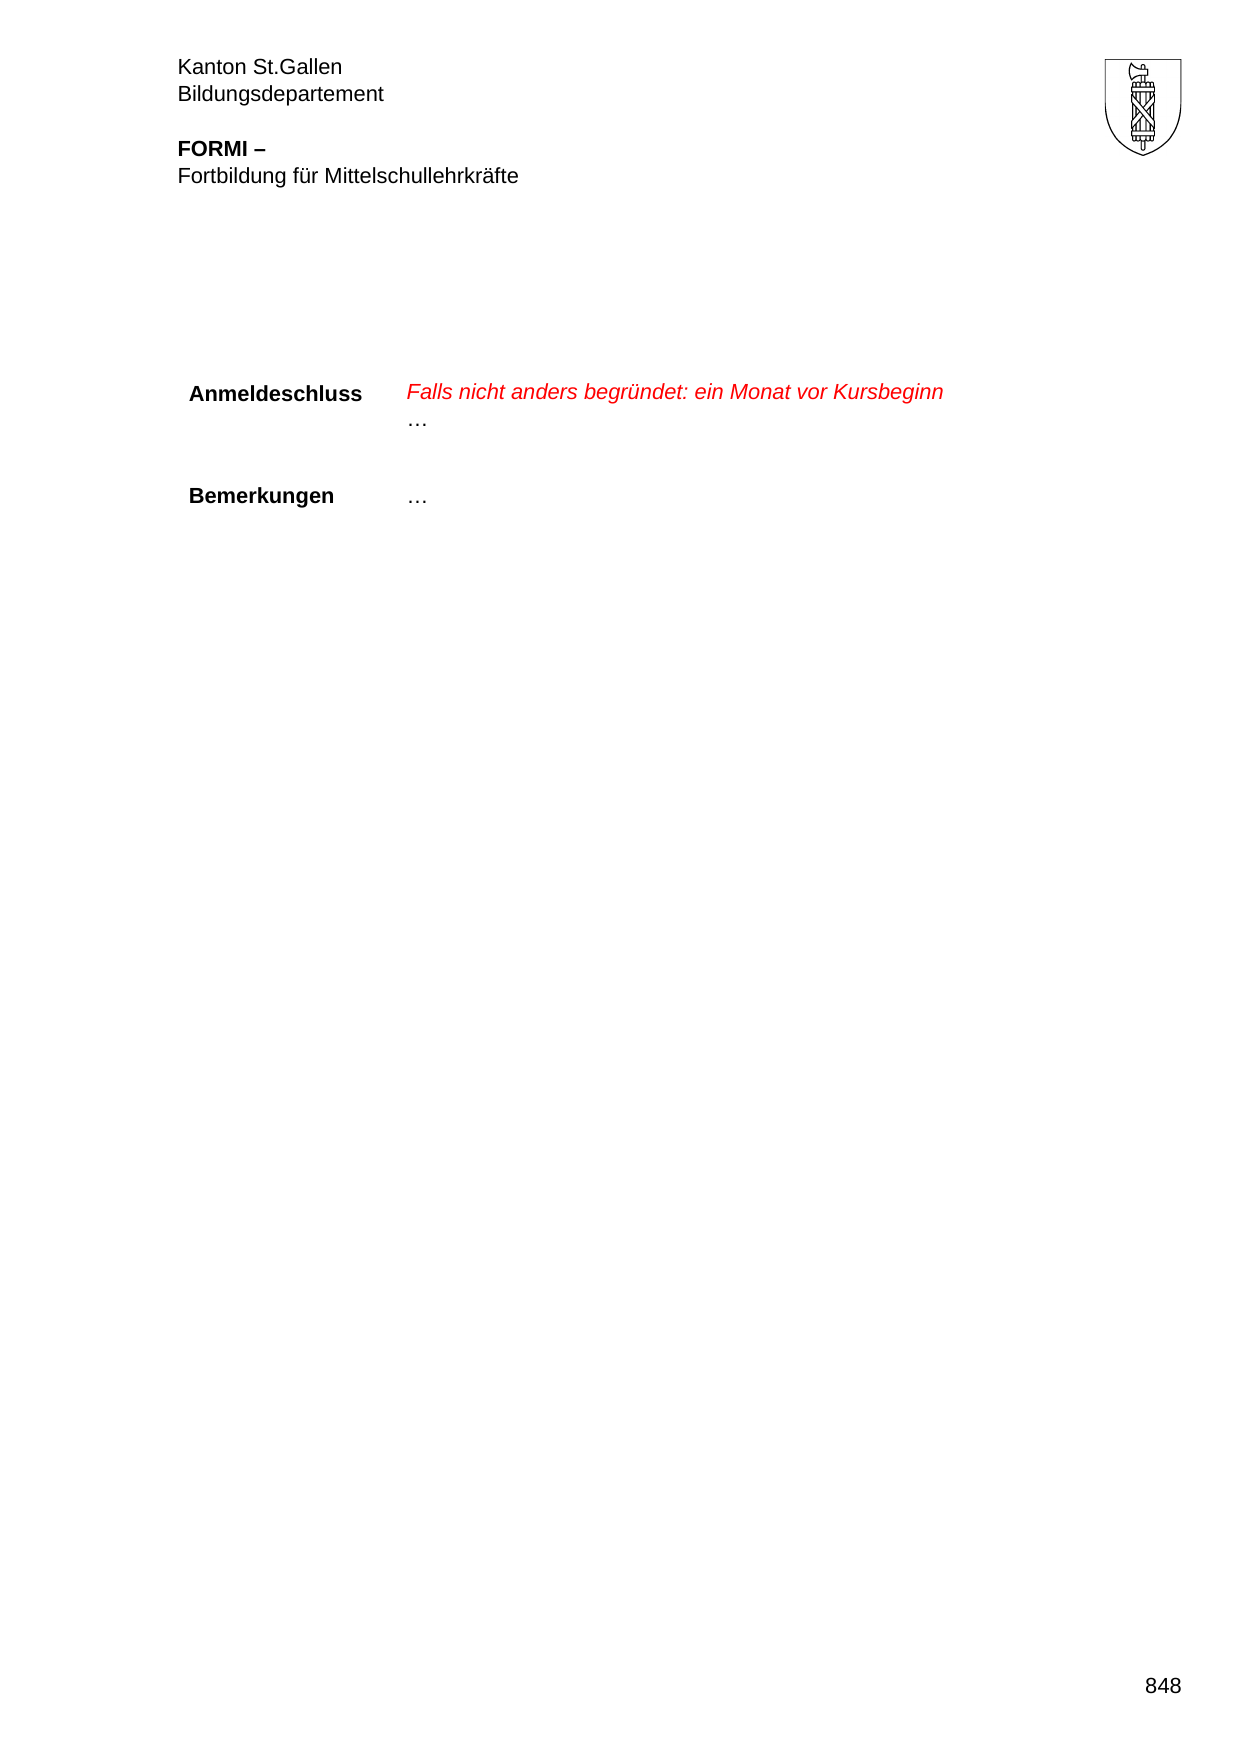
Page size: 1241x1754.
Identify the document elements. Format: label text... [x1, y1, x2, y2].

picture [1104, 59, 1182, 156]
table_cell … [395, 458, 1066, 529]
table_cell Anmeldeschluss [177, 351, 395, 458]
table_cell Falls nicht anders begründet: ein Monat vor Kursbeginn … [395, 351, 1066, 458]
table_cell Bemerkungen [177, 458, 395, 529]
